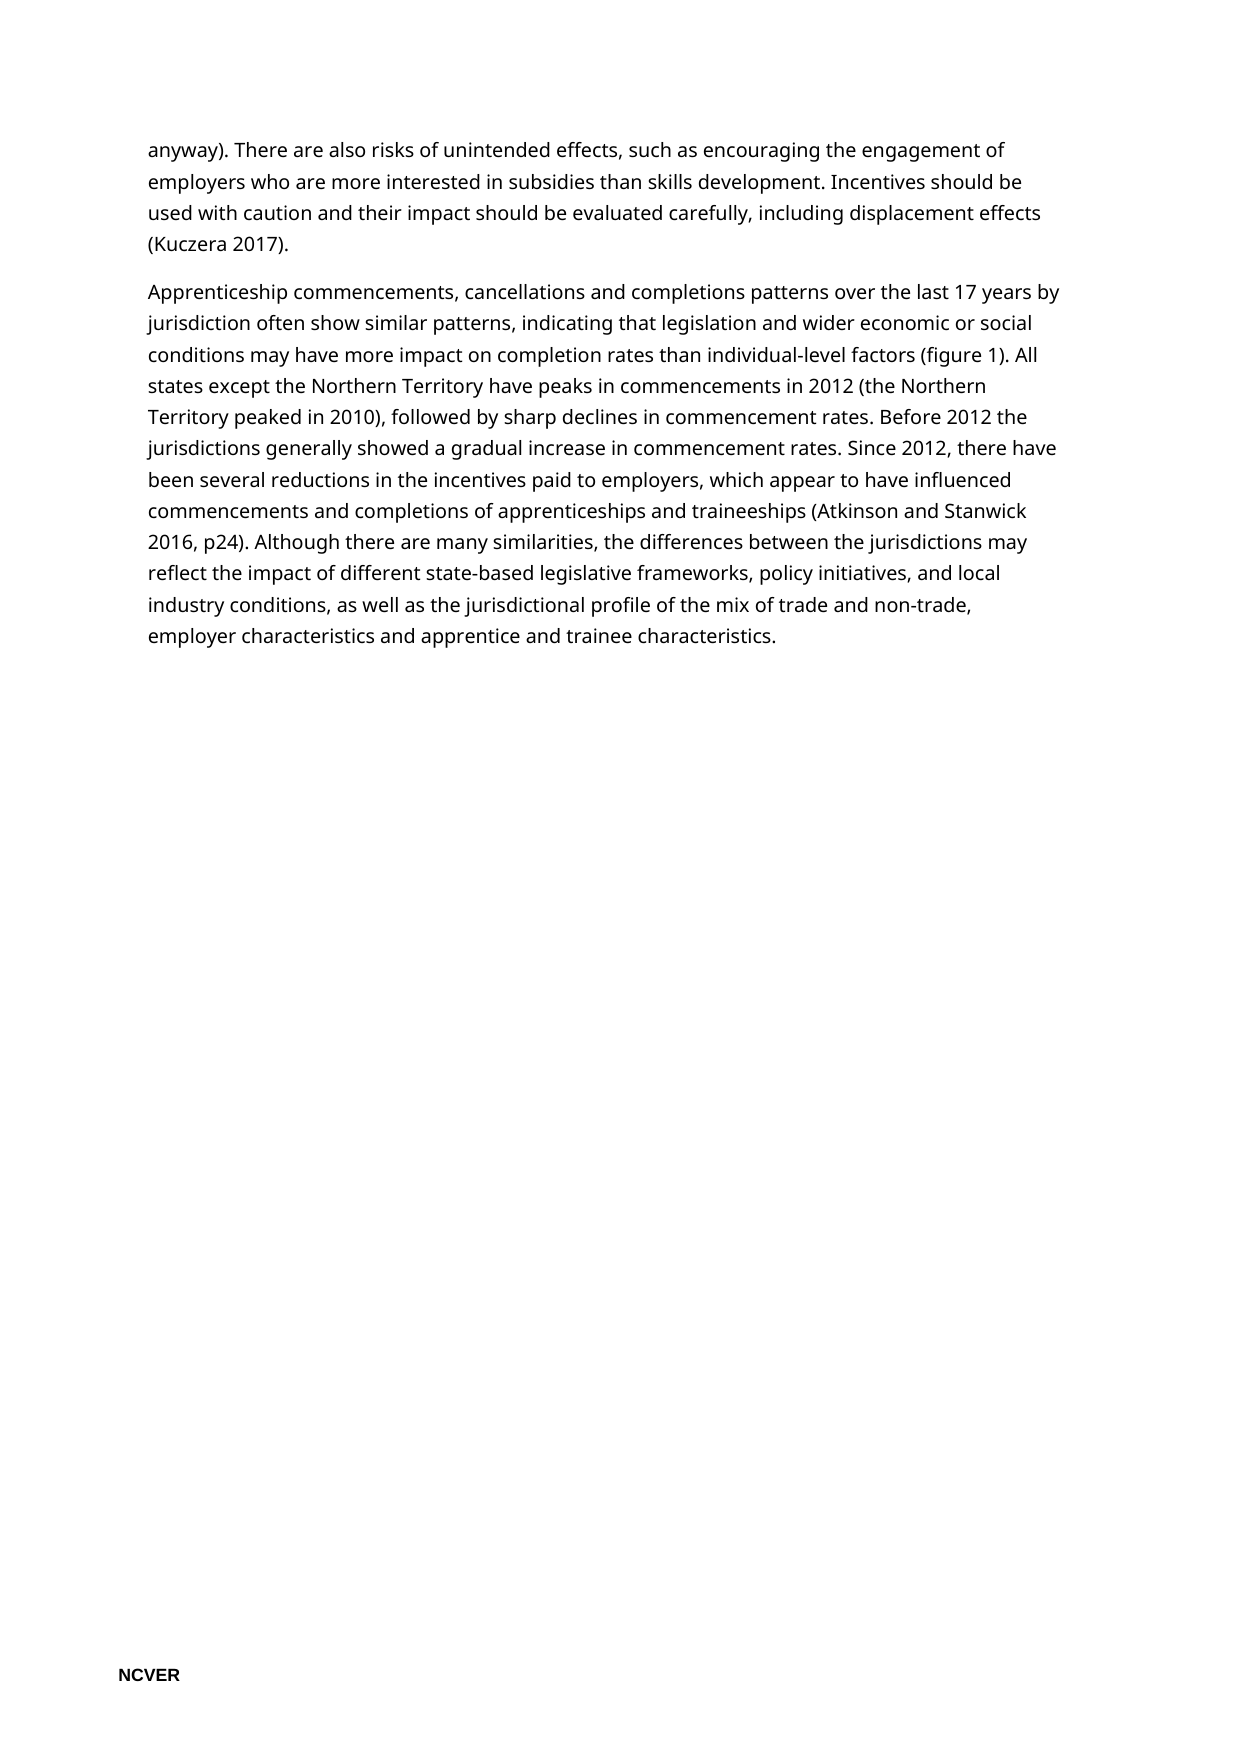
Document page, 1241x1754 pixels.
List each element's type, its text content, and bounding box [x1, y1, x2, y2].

text Apprenticeship commencements, cancellations and completions patterns over the last 17 years by jurisdiction often show similar patterns, indicating that legislation and wider economic or social conditions may have more impact on completion rates than individual-level factors (figure 1). All states except the Northern Territory have peaks in commencements in 2012 (the Northern Territory peaked in 2010), followed by sharp declines in commencement rates. Before 2012 the jurisdictions generally showed a gradual increase in commencement rates. Since 2012, there have been several reductions in the incentives paid to employers, which appear to have influenced commencements and completions of apprenticeships and traineeships (Atkinson and Stanwick 2016, p24). Although there are many similarities, the differences between the jurisdictions may reflect the impact of different state-based legislative frameworks, policy initiatives, and local industry conditions, as well as the jurisdictional profile of the mix of trade and non-trade, employer characteristics and apprentice and trainee characteristics. [148, 274, 1063, 649]
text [148, 133, 1063, 258]
